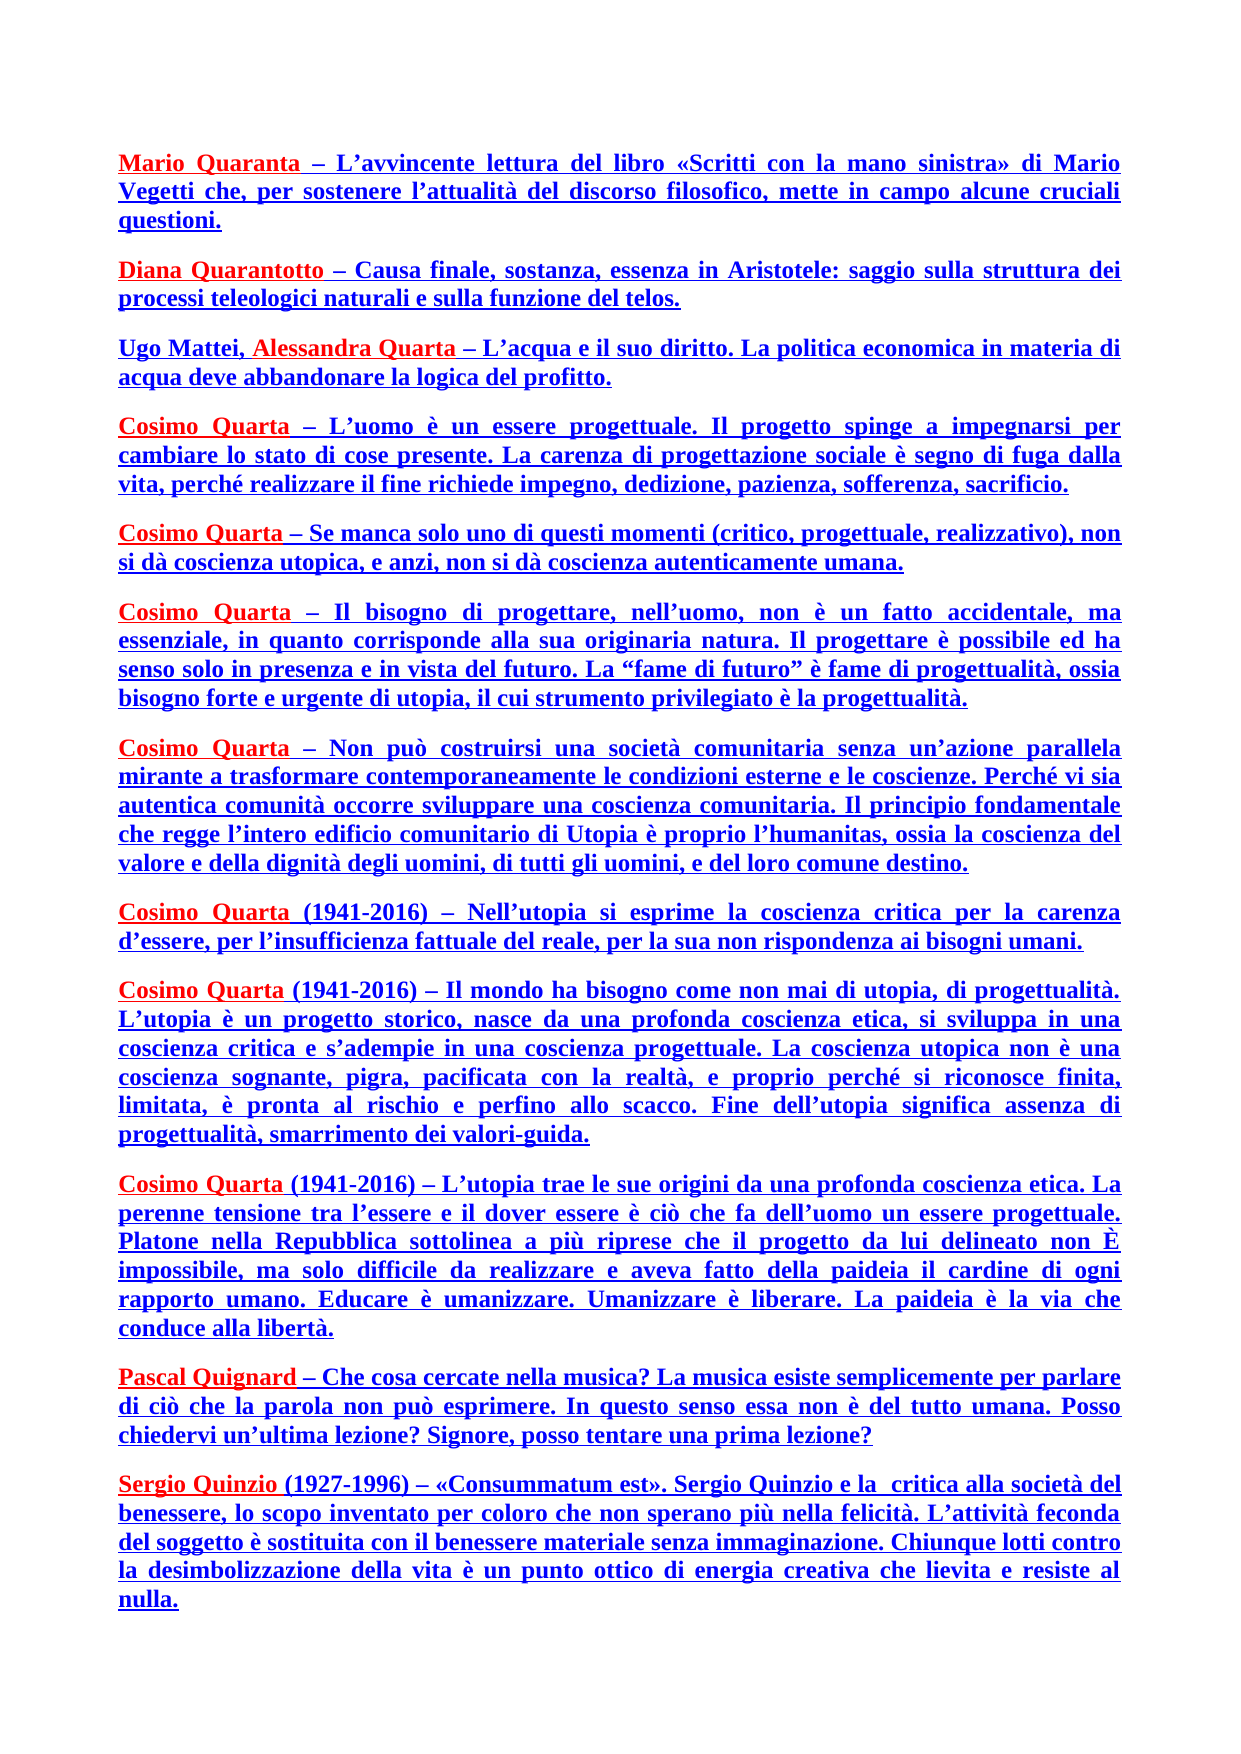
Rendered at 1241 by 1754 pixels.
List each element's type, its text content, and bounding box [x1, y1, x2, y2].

subtitle Cosimo Quarta – Non può costruirsi una società comunitaria senza un’azione parallela mirante a trasformare contemporaneamente le condizioni esterne e le coscienze. Perché vi sia autentica comunità occorre sviluppare una coscienza comunitaria. Il principio fondamentale che regge l’intero edificio comunitario di Utopia è proprio l’humanitas, ossia la coscienza del valore e della dignità degli uomini, di tutti gli uomini, e del loro comune destino. [118, 788, 1122, 815]
text Cosimo Quarta (1941-2016) – Il mondo ha bisogno come non mai di utopia, di progettualità. L’utopia è un progetto storico, nasce da una profonda coscienza etica, si sviluppa in una coscienza critica e s’adempie in una coscienza progettuale. La coscienza utopica non è una coscienza sognante, pigra, pacificata con la realtà, e proprio perché si riconosce finita, limitata, è pronta al rischio e perfino allo scacco. Fine dell’utopia significa assenza di progettualità, smarrimento dei valori-guida. [118, 1031, 1122, 1087]
subtitle Cosimo Quarta – Se manca solo uno di questi momenti (critico, progettuale, realizzativo), non si dà coscienza utopica, e anzi, non si dà coscienza autenticamente umana. [118, 518, 1122, 543]
subtitle Pascal Quignard – Che cosa cercate nella musica? La musica esiste semplicemente per parlare di ciò che la parola non può esprimere. In questo senso essa non è del tutto umana. Posso chiedervi un’ultima lezione? Signore, posso tentare una prima lezione? [118, 1417, 1122, 1448]
subtitle Cosimo Quarta (1941-2016) – L’utopia trae le sue origini da una profonda coscienza etica. La perenne tensione tra l’essere e il dover essere è ciò che fa dell’uomo un essere progettuale. Platone nella Repubblica sottolinea a più riprese che il progetto da lui delineato non È impossibile, ma solo difficile da realizzare e aveva fatto della paideia il cardine di ogni rapporto umano. Educare è umanizzare. Umanizzare è liberare. La paideia è la via che conduce alla libertà. [118, 1224, 1122, 1280]
subtitle Sergio Quinzio (1927-1996) – «Consummatum est». Sergio Quinzio e la critica alla società del benessere, lo scopo inventato per coloro che non sperano più nella felicità. L’attività feconda del soggetto è sostituita con il benessere materiale senza immaginazione. Chiunque lotti contro la desimbolizzazione della vita è un punto ottico di energia creativa che lievita e resiste al nulla. [118, 1469, 1122, 1494]
subtitle Cosimo Quarta – L’uomo è un essere progettuale. Il progetto spinge a impegnarsi per cambiare lo stato di cose presente. La carenza di progettazione sociale è segno di fuga dalla vita, perché realizzare il fine richiede impegno, dedizione, pazienza, sofferenza, sacrificio. [118, 467, 1122, 498]
subtitle Pascal Quignard – Che cosa cercate nella musica? La musica esiste semplicemente per parlare di ciò che la parola non può esprimere. In questo senso essa non è del tutto umana. Posso chiedervi un’ultima lezione? Signore, posso tentare una prima lezione? [118, 1362, 1122, 1416]
subtitle Cosimo Quarta – Non può costruirsi una società comunitaria senza un’azione parallela mirante a trasformare contemporaneamente le condizioni esterne e le coscienze. Perché vi sia autentica comunità occorre sviluppare una coscienza comunitaria. Il principio fondamentale che regge l’intero edificio comunitario di Utopia è proprio l’humanitas, ossia la coscienza del valore e della dignità degli uomini, di tutti gli uomini, e del loro comune destino. [118, 845, 1122, 876]
subtitle Diana Quarantotto – Causa finale, sostanza, essenza in Aristotele: saggio sulla struttura dei processi teleologici naturali e sulla funzione del telos. [118, 281, 1122, 312]
subtitle Sergio Quinzio (1927-1996) – «Consummatum est». Sergio Quinzio e la critica alla società del benessere, lo scopo inventato per coloro che non sperano più nella felicità. L’attività feconda del soggetto è sostituita con il benessere materiale senza immaginazione. Chiunque lotti contro la desimbolizzazione della vita è un punto ottico di energia creativa che lievita e resiste al nulla. [118, 1496, 1122, 1552]
subtitle Diana Quarantotto – Causa finale, sostanza, essenza in Aristotele: saggio sulla struttura dei processi teleologici naturali e sulla funzione del telos. [118, 255, 1122, 280]
subtitle Cosimo Quarta – L’uomo è un essere progettuale. Il progetto spinge a impegnarsi per cambiare lo stato di cose presente. La carenza di progettazione sociale è segno di fuga dalla vita, perché realizzare il fine richiede impegno, dedizione, pazienza, sofferenza, sacrificio. [118, 411, 1122, 465]
subtitle Cosimo Quarta – Se manca solo uno di questi momenti (critico, progettuale, realizzativo), non si dà coscienza utopica, e anzi, non si dà coscienza autenticamente umana. [118, 545, 1122, 576]
text Cosimo Quarta – Il bisogno di progettare, nell’uomo, non è un fatto accidentale, ma essenziale, in quanto corrisponde alla sua originaria natura. Il progettare è possibile ed ha senso solo in presenza e in vista del futuro. La “fame di futuro” è fame di progettualità, ossia bisogno forte e urgente di utopia, il cui strumento privilegiato è la progettualità. [118, 623, 1122, 651]
subtitle Cosimo Quarta (1941-2016) – L’utopia trae le sue origini da una profonda coscienza etica. La perenne tensione tra l’essere e il dover essere è ciò che fa dell’uomo un essere progettuale. Platone nella Repubblica sottolinea a più riprese che il progetto da lui delineato non È impossibile, ma solo difficile da realizzare e aveva fatto della paideia il cardine di ogni rapporto umano. Educare è umanizzare. Umanizzare è liberare. La paideia è la via che conduce alla libertà. [118, 1310, 1122, 1341]
text Cosimo Quarta (1941-2016) – Il mondo ha bisogno come non mai di utopia, di progettualità. L’utopia è un progetto storico, nasce da una profonda coscienza etica, si sviluppa in una coscienza critica e s’adempie in una coscienza progettuale. La coscienza utopica non è una coscienza sognante, pigra, pacificata con la realtà, e proprio perché si riconosce finita, limitata, è pronta al rischio e perfino allo scacco. Fine dell’utopia significa assenza di progettualità, smarrimento dei valori-guida. [118, 1117, 1122, 1148]
text Cosimo Quarta (1941-2016) – Nell’utopia si esprime la coscienza critica per la carenza d’essere, per l’insufficienza fattuale del reale, per la sua non rispondenza ai bisogni umani. [118, 897, 1122, 955]
subtitle Sergio Quinzio (1927-1996) – «Consummatum est». Sergio Quinzio e la critica alla società del benessere, lo scopo inventato per coloro che non sperano più nella felicità. L’attività feconda del soggetto è sostituita con il benessere materiale senza immaginazione. Chiunque lotti contro la desimbolizzazione della vita è un punto ottico di energia creativa che lievita e resiste al nulla. [118, 1553, 1122, 1613]
text Cosimo Quarta – Il bisogno di progettare, nell’uomo, non è un fatto accidentale, ma essenziale, in quanto corrisponde alla sua originaria natura. Il progettare è possibile ed ha senso solo in presenza e in vista del futuro. La “fame di futuro” è fame di progettualità, ossia bisogno forte e urgente di utopia, il cui strumento privilegiato è la progettualità. [118, 597, 1122, 622]
subtitle Cosimo Quarta – Non può costruirsi una società comunitaria senza un’azione parallela mirante a trasformare contemporaneamente le condizioni esterne e le coscienze. Perché vi sia autentica comunità occorre sviluppare una coscienza comunitaria. Il principio fondamentale che regge l’intero edificio comunitario di Utopia è proprio l’humanitas, ossia la coscienza del valore e della dignità degli uomini, di tutti gli uomini, e del loro comune destino. [118, 759, 1122, 786]
text Cosimo Quarta (1941-2016) – Il mondo ha bisogno come non mai di utopia, di progettualità. L’utopia è un progetto storico, nasce da una profonda coscienza etica, si sviluppa in una coscienza critica e s’adempie in una coscienza progettuale. La coscienza utopica non è una coscienza sognante, pigra, pacificata con la realtà, e proprio perché si riconosce finita, limitata, è pronta al rischio e perfino allo scacco. Fine dell’utopia significa assenza di progettualità, smarrimento dei valori-guida. [118, 976, 1122, 1029]
subtitle Ugo Mattei, Alessandra Quarta – L’acqua e il suo diritto. La politica economica in materia di acqua deve abbandonare la logica del profitto. [118, 333, 1122, 391]
subtitle Cosimo Quarta – Non può costruirsi una società comunitaria senza un’azione parallela mirante a trasformare contemporaneamente le condizioni esterne e le coscienze. Perché vi sia autentica comunità occorre sviluppare una coscienza comunitaria. Il principio fondamentale che regge l’intero edificio comunitario di Utopia è proprio l’humanitas, ossia la coscienza del valore e della dignità degli uomini, di tutti gli uomini, e del loro comune destino. [118, 817, 1122, 844]
text Mario Quaranta – L’avvincente lettura del libro «Scritti con la mano sinistra» di Mario Vegetti che, per sostenere l’attualità del discorso filosofico, mette in campo alcune cruciali questioni. [118, 148, 1122, 234]
text Cosimo Quarta – Il bisogno di progettare, nell’uomo, non è un fatto accidentale, ma essenziale, in quanto corrisponde alla sua originaria natura. Il progettare è possibile ed ha senso solo in presenza e in vista del futuro. La “fame di futuro” è fame di progettualità, ossia bisogno forte e urgente di utopia, il cui strumento privilegiato è la progettualità. [118, 652, 1122, 712]
